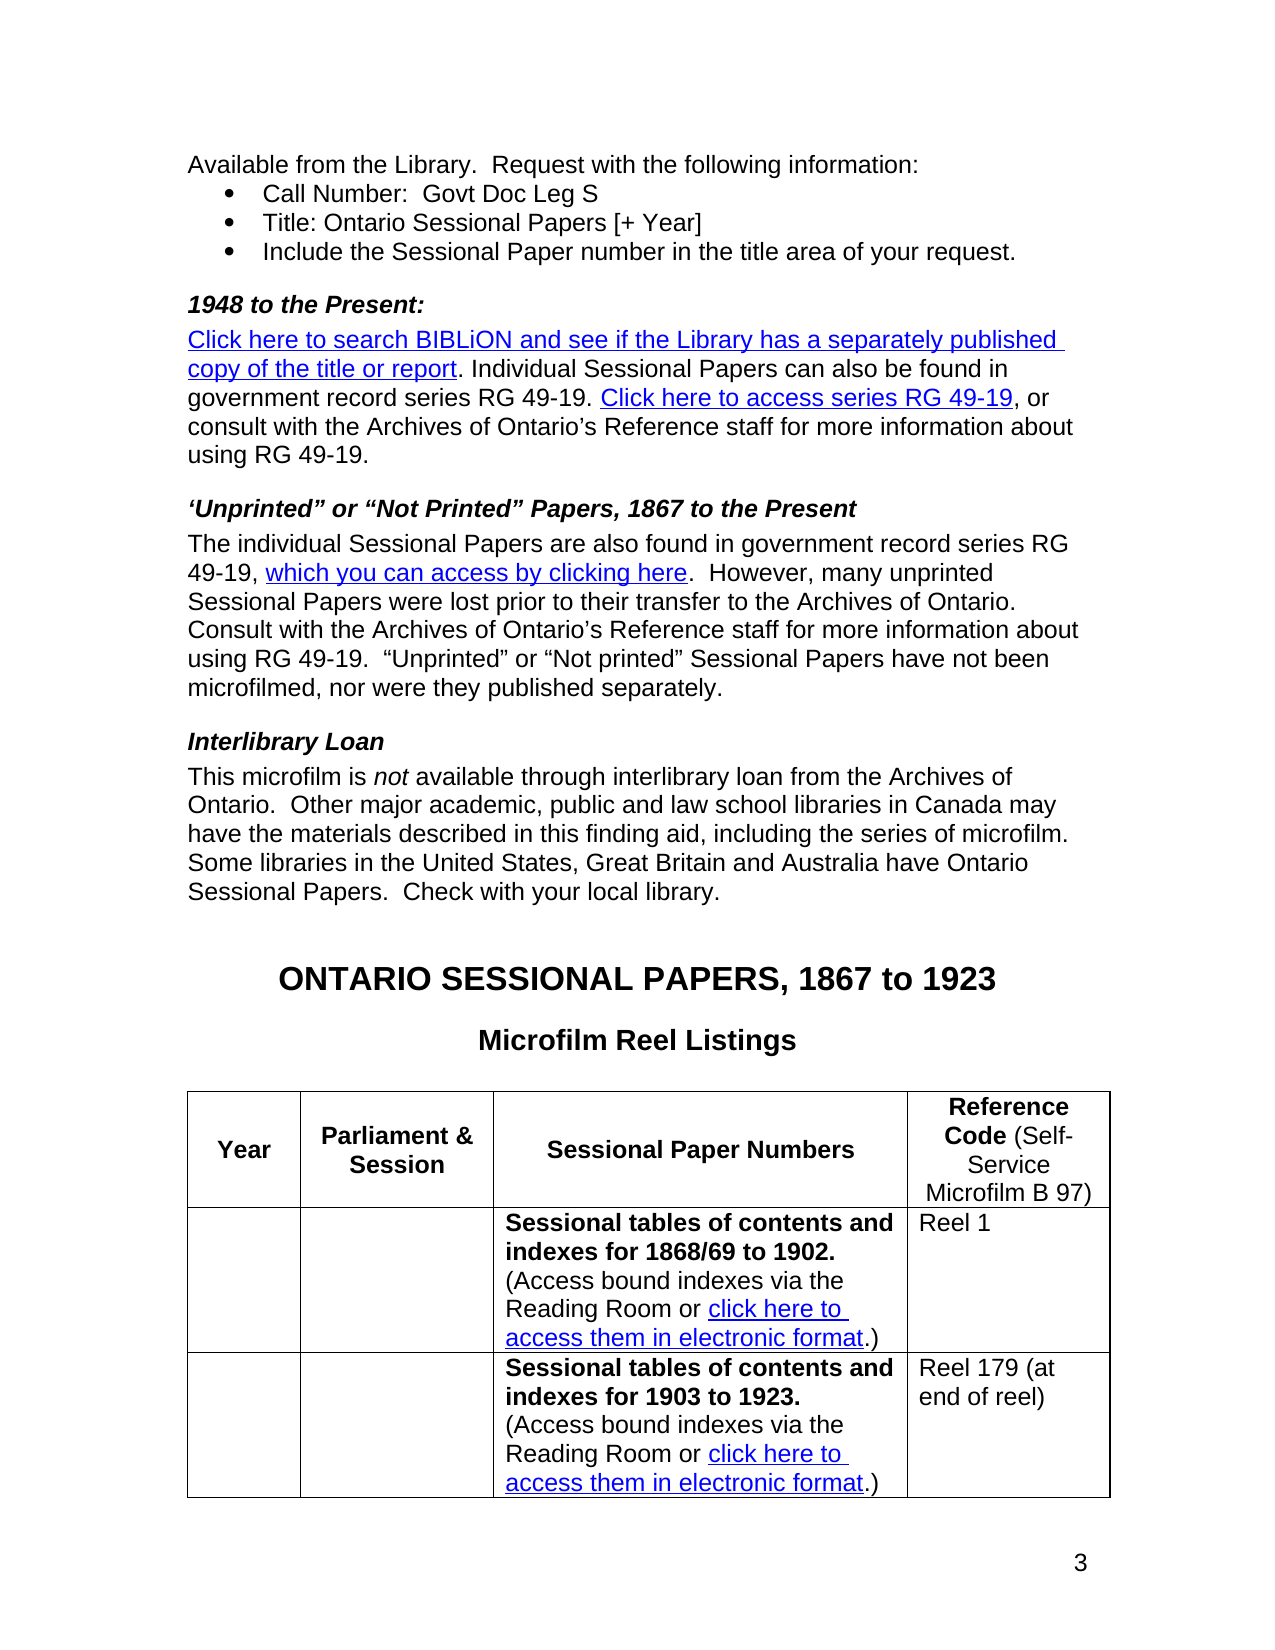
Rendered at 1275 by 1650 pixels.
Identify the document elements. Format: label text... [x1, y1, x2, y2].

table_header Sessional Paper Numbers [494, 1092, 907, 1207]
table_cell Reel 179 (at end of reel) [908, 1353, 1109, 1497]
table_cell [301, 1208, 493, 1352]
table_cell [188, 1353, 300, 1497]
subtitle Microfilm Reel Listings [187, 1022, 1087, 1056]
list Call Number: Govt Doc Leg S [225, 179, 1087, 208]
table_cell Sessional tables of contents and indexes for 1868/69 to 1902. (Access bound indexes via the Reading Room or click here to access them in electronic format.) [494, 1208, 907, 1352]
list Title: Ontario Sessional Papers [+ Year] [225, 208, 1087, 236]
table_header Reference Code (Self-Service Microfilm B 97) [908, 1092, 1109, 1207]
text Available from the Library. Request with the following information: [187, 150, 1087, 179]
subtitle Interlibrary Loan [187, 727, 1087, 755]
table_cell [188, 1208, 300, 1352]
table_cell Sessional tables of contents and indexes for 1903 to 1923. (Access bound indexes via the Reading Room or click here to access them in electronic format.) [494, 1353, 907, 1497]
subtitle ONTARIO SESSIONAL PAPERS, 1867 to 1923 [187, 959, 1087, 997]
list Include the Sessional Paper number in the title area of your request. [225, 236, 1087, 265]
table_header Year [188, 1092, 300, 1207]
subtitle ‘Unprinted” or “Not Printed” Papers, 1867 to the Present [187, 494, 1087, 523]
table_cell Reel 1 [908, 1208, 1109, 1352]
text Click here to search BIBLiON and see if the Library has a separately published copy of the title or report. Individual Sessional Papers can also be found in government record series RG 49-19. Click here to access series RG 49-19, or consult with the Archives of Ontario’s Reference staff for more information about using RG 49-19. [187, 325, 1087, 469]
text This microfilm is not available through interlibrary loan from the Archives of Ontario. Other major academic, public and law school libraries in Canada may have the materials described in this finding aid, including the series of microfilm. Some libraries in the United States, Great Britain and Australia have Ontario Sessional Papers. Check with your local library. [187, 762, 1087, 905]
table_header Parliament & Session [301, 1092, 493, 1207]
table_cell [301, 1353, 493, 1497]
subtitle 1948 to the Present: [187, 290, 1087, 319]
text The individual Sessional Papers are also found in government record series RG 49-19, which you can access by clicking here. However, many unprinted Sessional Papers were lost prior to their transfer to the Archives of Ontario. Consult with the Archives of Ontario’s Reference staff for more information about using RG 49-19. “Unprinted” or “Not printed” Sessional Papers have not been microfilmed, nor were they published separately. [187, 529, 1087, 702]
